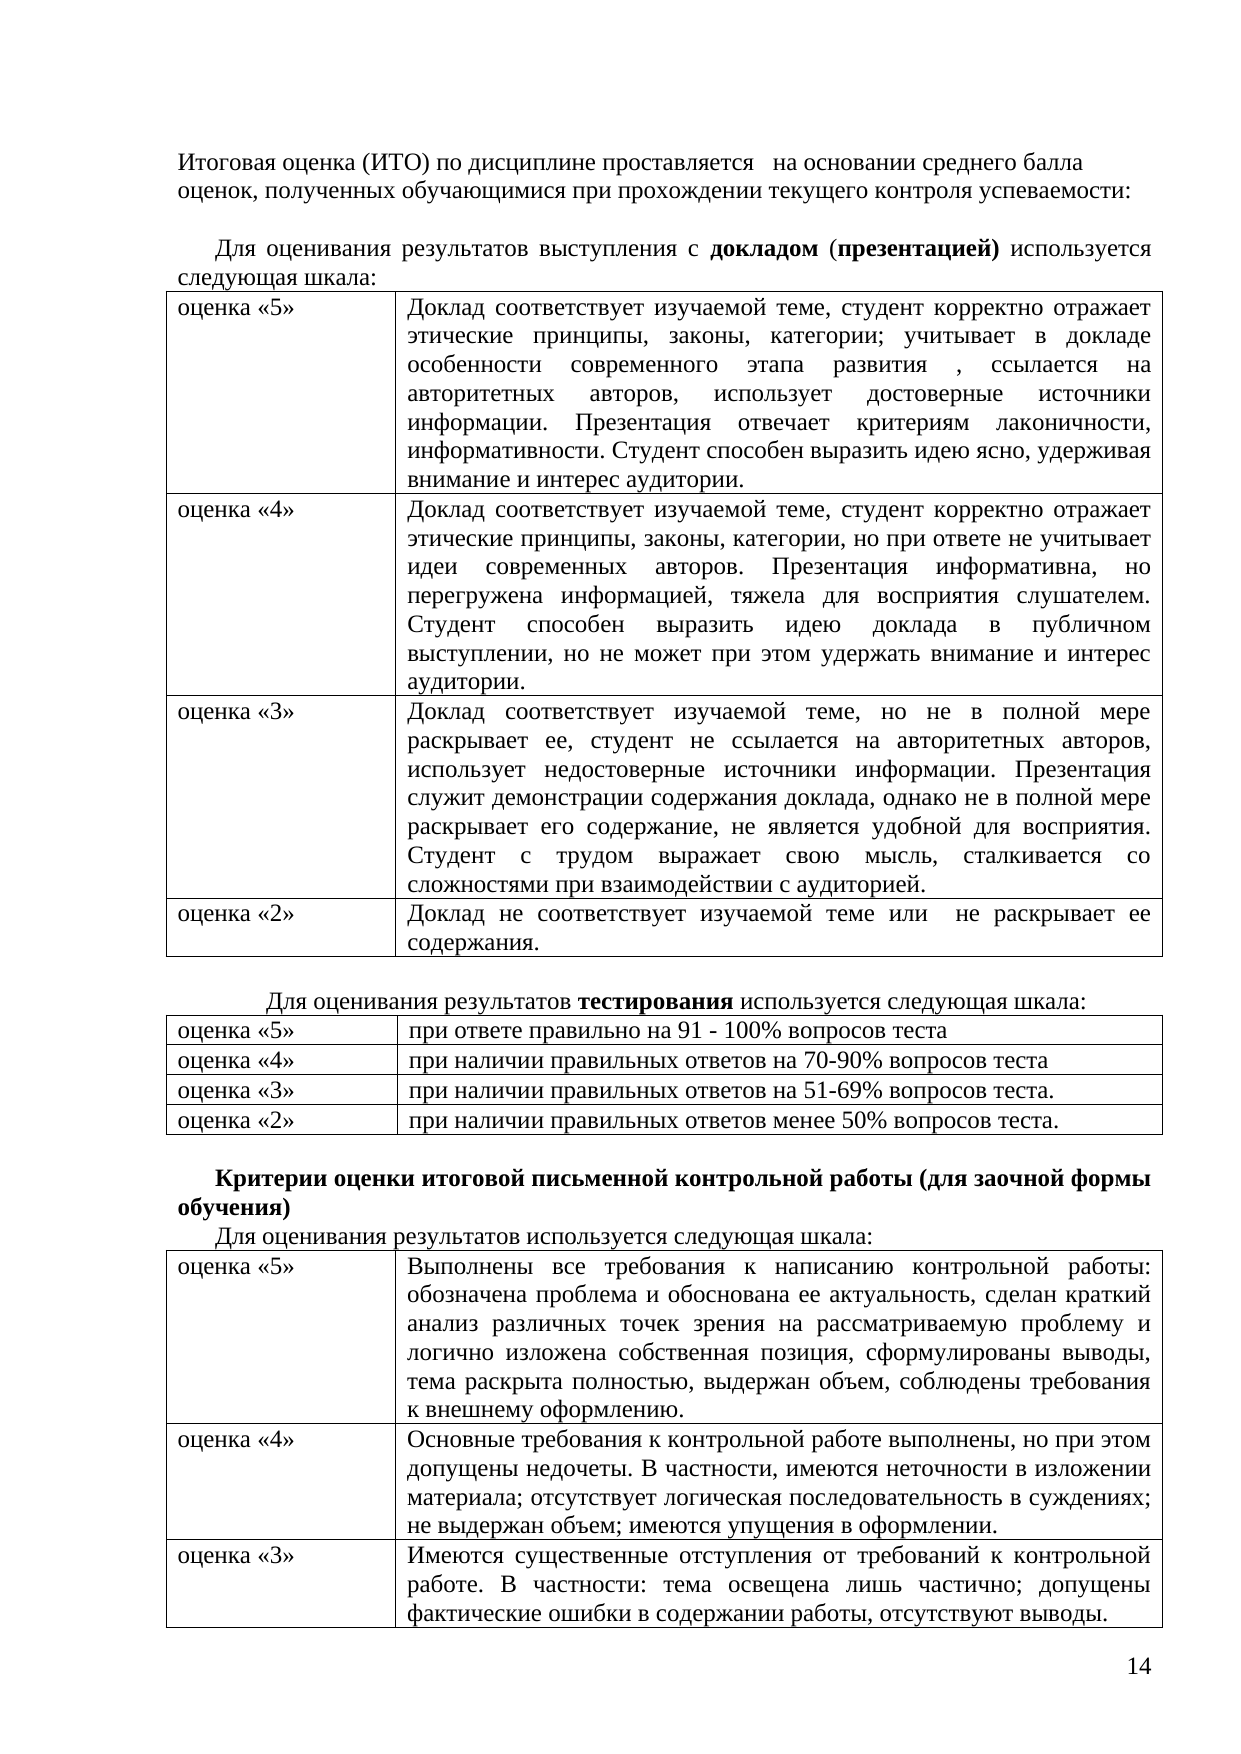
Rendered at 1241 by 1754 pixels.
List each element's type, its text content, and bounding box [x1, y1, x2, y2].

table_cell Доклад соответствует изучаемой теме, студент корректно отражает этические принципы, законы, категории, но при ответе не учитывает идеи современных авторов. Презентация информативна, но перегружена информацией, тяжела для восприятия слушателем. Студент способен выразить идею доклада в публичном выступлении, но не может при этом удержать внимание и интерес аудитории. [396, 494, 1162, 695]
table_cell при наличии правильных ответов менее 50% вопросов теста. [398, 1105, 1162, 1134]
table_header оценка «5» [167, 1251, 395, 1423]
table_header оценка «5» [167, 1016, 397, 1044]
table_cell оценка «4» [167, 1424, 395, 1539]
text Для оценивания результатов используется следующая шкала: [177, 1221, 1152, 1250]
table_header Доклад соответствует изучаемой теме, студент корректно отражает этические принципы, законы, категории; учитывает в докладе особенности современного этапа развития , ссылается на авторитетных авторов, использует достоверные источники информации. Презентация отвечает критериям лаконичности, информативности. Студент способен выразить идею ясно, удерживая внимание и интерес аудитории. [396, 292, 1162, 493]
table_cell оценка «4» [167, 1045, 397, 1074]
text Для оценивания результатов выступления с докладом (презентацией) используется следующая шкала: [177, 233, 1152, 291]
table_cell Доклад соответствует изучаемой теме, но не в полной мере раскрывает ее, студент не ссылается на авторитетных авторов, использует недостоверные источники информации. Презентация служит демонстрации содержания доклада, однако не в полной мере раскрывает его содержание, не является удобной для восприятия. Студент с трудом выражает свою мысль, сталкивается со сложностями при взаимодействии с аудиторией. [396, 696, 1162, 897]
table_cell оценка «3» [167, 696, 395, 897]
table_cell оценка «2» [167, 1105, 397, 1134]
table_cell оценка «4» [167, 494, 395, 695]
table_header при ответе правильно на 91 - 100% вопросов теста [398, 1016, 1162, 1044]
text Критерии оценки итоговой письменной контрольной работы (для заочной формы обучения) [177, 1163, 1152, 1221]
table_cell оценка «3» [167, 1540, 395, 1627]
table_cell при наличии правильных ответов на 51-69% вопросов теста. [398, 1075, 1162, 1104]
table_cell Основные требования к контрольной работе выполнены, но при этом допущены недочеты. В частности, имеются неточности в изложении материала; отсутствует логическая последовательность в суждениях; не выдержан объем; имеются упущения в оформлении. [396, 1424, 1162, 1539]
text Итоговая оценка (ИТО) по дисциплине проставляется на основании среднего балла оценок, полученных обучающимися при прохождении текущего контроля успеваемости: [177, 147, 1152, 204]
text Для оценивания результатов тестирования используется следующая шкала: [177, 986, 1152, 1014]
table_cell Имеются существенные отступления от требований к контрольной работе. В частности: тема освещена лишь частично; допущены фактические ошибки в содержании работы, отсутствуют выводы. [396, 1540, 1162, 1627]
table_cell оценка «2» [167, 899, 395, 956]
table_header оценка «5» [167, 292, 395, 493]
table_header Выполнены все требования к написанию контрольной работы: обозначена проблема и обоснована ее актуальность, сделан краткий анализ различных точек зрения на рассматриваемую проблему и логично изложена собственная позиция, сформулированы выводы, тема раскрыта полностью, выдержан объем, соблюдены требования к внешнему оформлению. [396, 1251, 1162, 1423]
table_cell оценка «3» [167, 1075, 397, 1104]
table_cell при наличии правильных ответов на 70-90% вопросов теста [398, 1045, 1162, 1074]
table_cell Доклад не соответствует изучаемой теме или не раскрывает ее содержания. [396, 899, 1162, 956]
